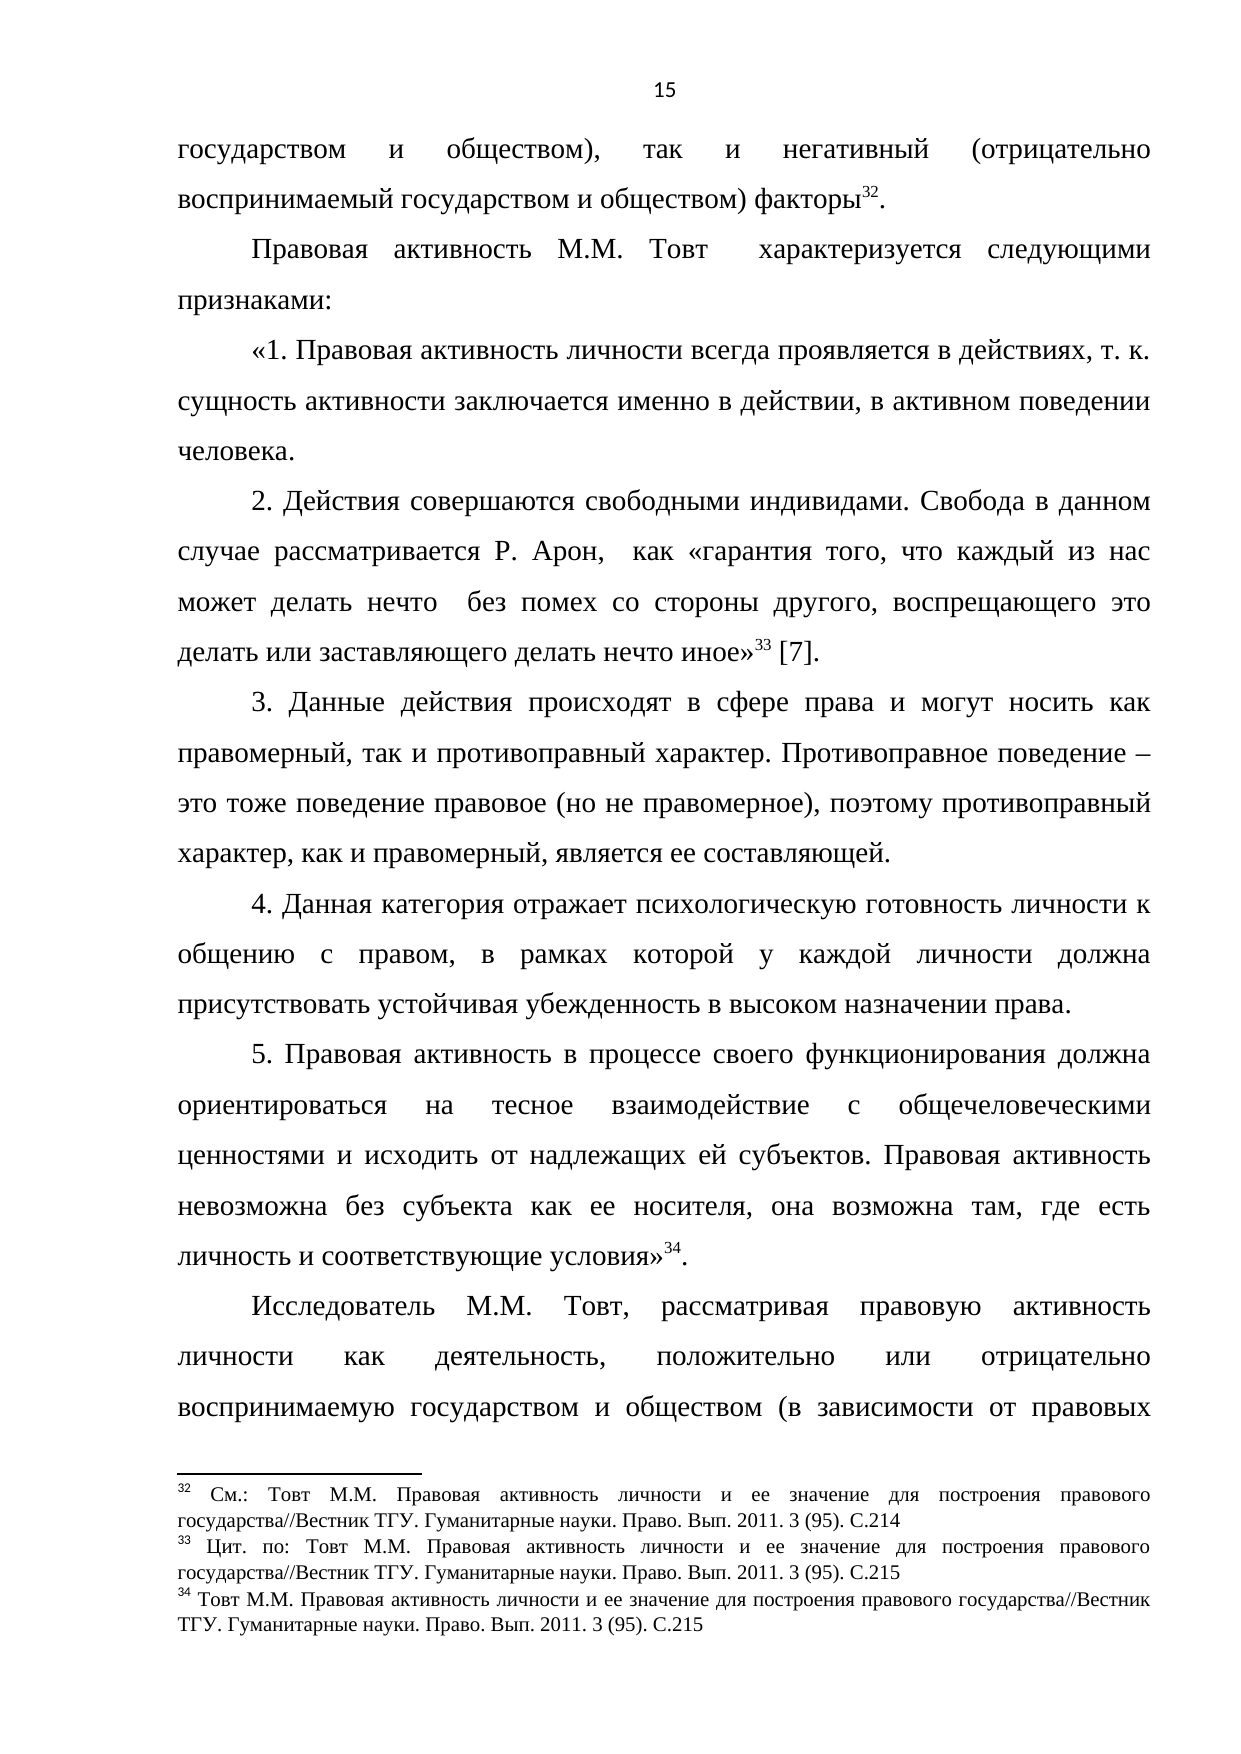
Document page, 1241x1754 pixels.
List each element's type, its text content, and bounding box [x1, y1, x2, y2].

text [177, 1288, 1152, 1422]
text «1. Правовая активность личности всегда проявляется в действиях, т. к. сущность активности заключается именно в действии, в активном поведении человека. [177, 332, 1152, 466]
text 5. Правовая активность в процессе своего функционирования должна ориентироваться на тесное взаимодействие с общечеловеческими ценностями и исходить от надлежащих ей субъектов. Правовая активность невозможна без субъекта как ее носителя, она возможна там, где есть личность и соответствующие условия». [177, 1037, 1152, 1271]
text 3. Данные действия происходят в сфере права и могут носить как правомерный, так и противоправный характер. Противоправное поведение – это тоже поведение правовое (но не правомерное), поэтому противоправный характер, как и правомерный, является ее составляющей. [177, 684, 1152, 869]
text 4. Данная категория отражает психологическую готовность личности к общению с правом, в рамках которой у каждой личности должна присутствовать устойчивая убежденность в высоком назначении права. [177, 886, 1152, 1020]
text 2. Действия совершаются свободными индивидами. Свобода в данном случае рассматривается Р. Арон, как «гарантия того, что каждый из нас может делать нечто без помех со стороны другого, воспрещающего это делать или заставляющего делать нечто иное» [7]. [177, 483, 1152, 668]
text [177, 131, 1152, 215]
text Правовая активность М.М. Товт характеризуется следующими признаками: [177, 232, 1152, 316]
